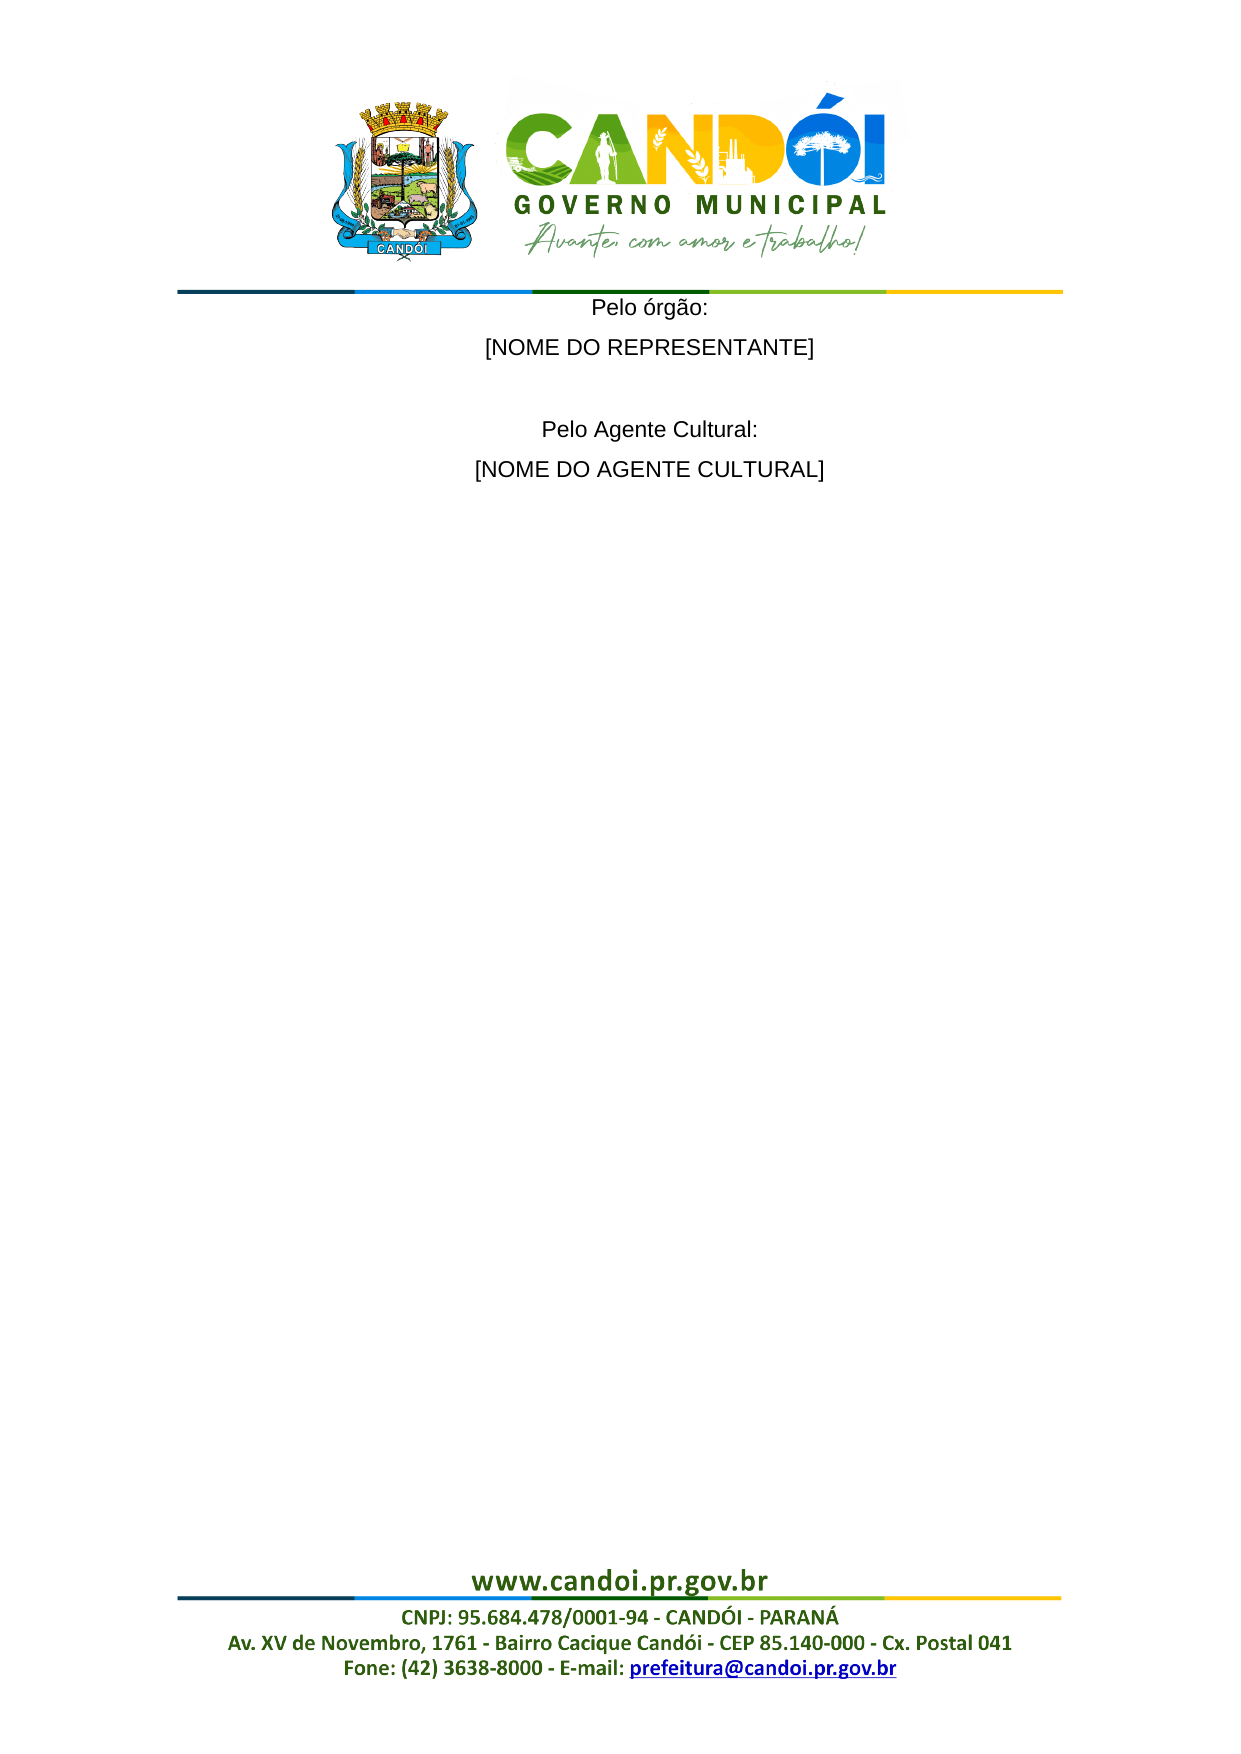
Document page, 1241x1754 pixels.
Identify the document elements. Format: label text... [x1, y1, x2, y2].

picture [177, 75, 1063, 294]
text [NOME DO REPRESENTANTE] [177, 334, 1122, 361]
text Pelo Agente Cultural: [177, 416, 1122, 442]
picture [177, 1569, 1062, 1679]
text [NOME DO AGENTE CULTURAL] [177, 456, 1122, 483]
text Pelo órgão: [177, 294, 1122, 320]
